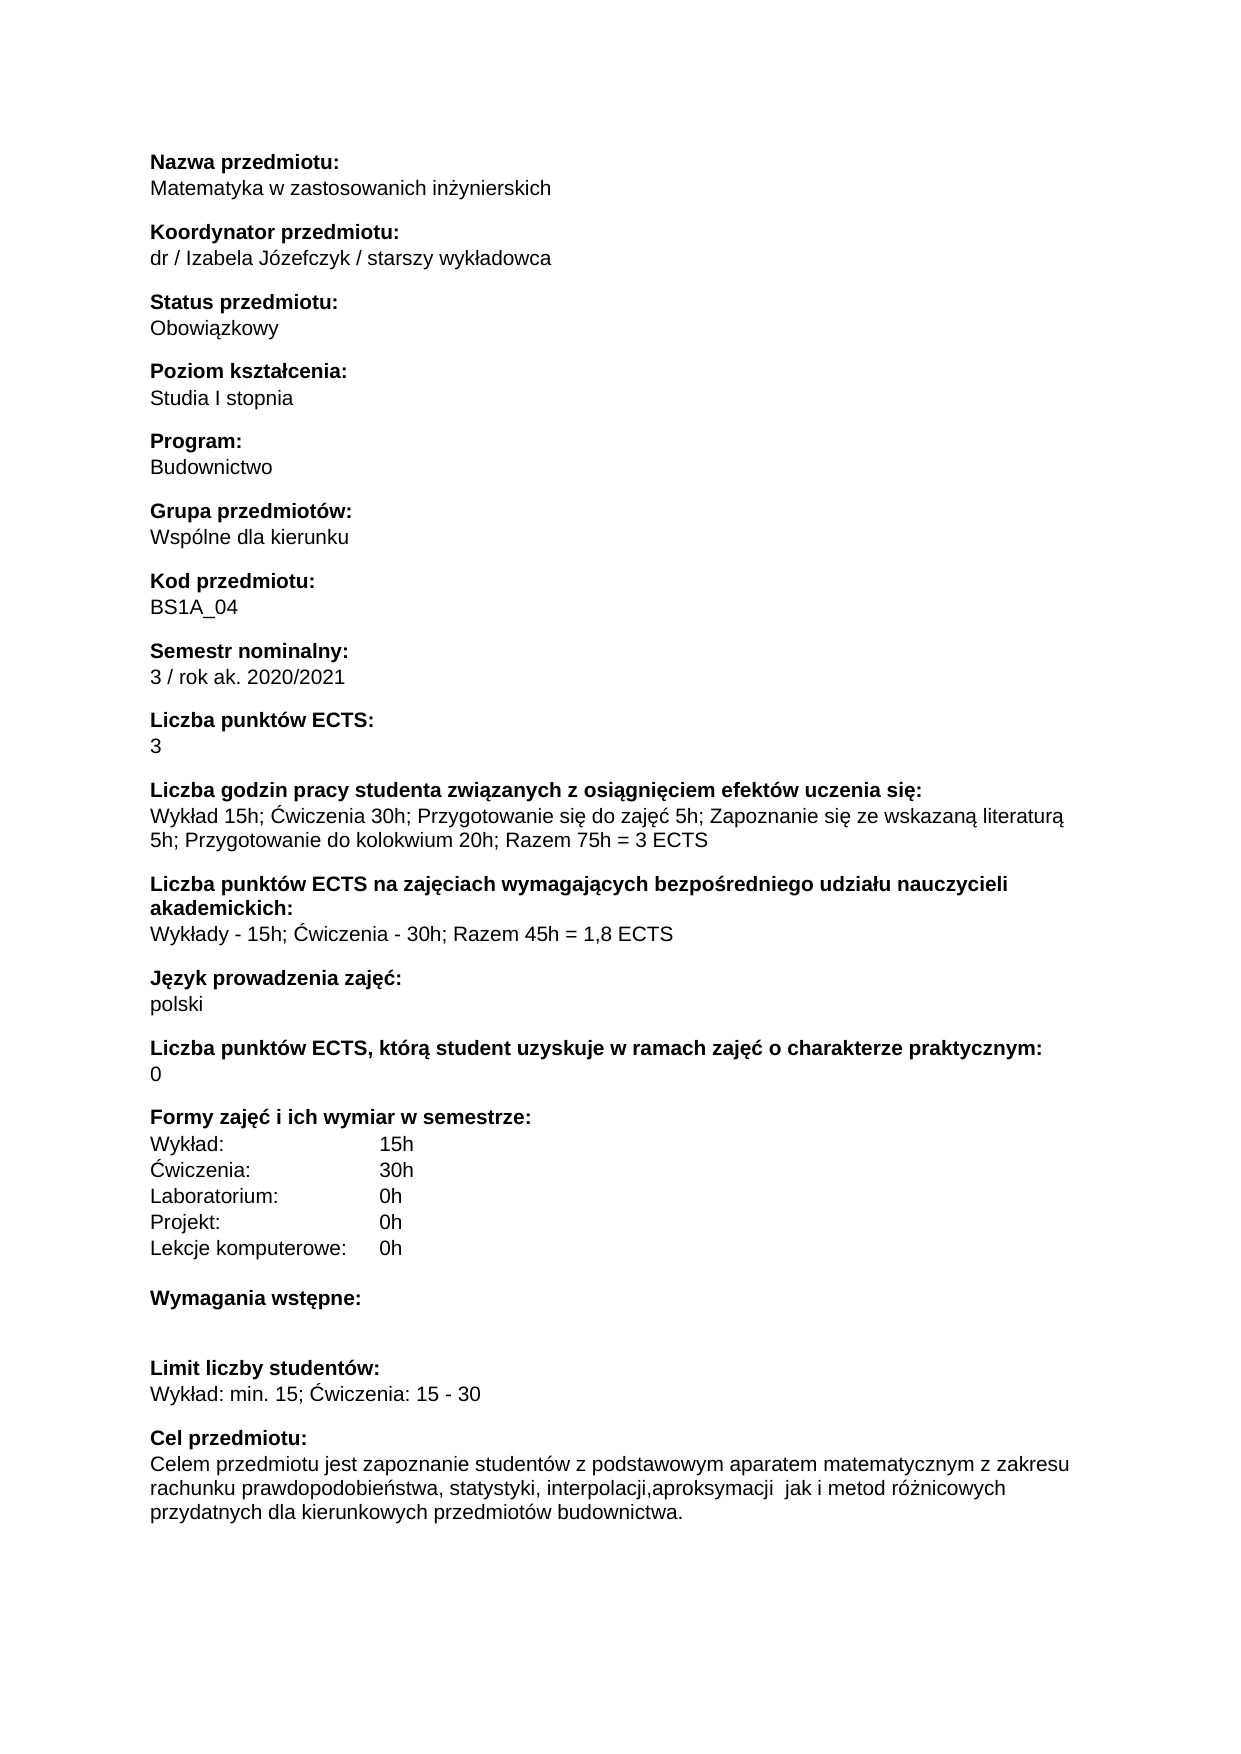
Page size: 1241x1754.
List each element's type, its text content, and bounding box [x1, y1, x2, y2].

text Celem przedmiotu jest zapoznanie studentów z podstawowym aparatem matematycznym z zakresu rachunku prawdopodobieństwa, statystyki, interpolacji,aproksymacji jak i metod różnicowych przydatnych dla kierunkowych przedmiotów budownictwa. [150, 1452, 1090, 1523]
text polski [150, 992, 1090, 1016]
text Wykład: min. 15; Ćwiczenia: 15 - 30 [150, 1382, 1090, 1406]
table_cell Laboratorium: [140, 1184, 367, 1208]
text Język prowadzenia zajęć: [150, 966, 1090, 989]
text 3 / rok ak. 2020/2021 [150, 664, 1090, 688]
text Nazwa przedmiotu: [150, 150, 1090, 174]
text Cel przedmiotu: [150, 1426, 1090, 1449]
text 0 [150, 1061, 1090, 1085]
text Liczba punktów ECTS na zajęciach wymagających bezpośredniego udziału nauczycieli akademickich: [150, 872, 1090, 920]
table_cell Ćwiczenia: [140, 1158, 367, 1182]
table_cell 30h [369, 1156, 597, 1182]
text Formy zajęć i ich wymiar w semestrze: [150, 1105, 1090, 1129]
text Grupa przedmiotów: [150, 499, 1090, 523]
text Studia I stopnia [150, 385, 1090, 409]
text Wykłady - 15h; Ćwiczenia - 30h; Razem 45h = 1,8 ECTS [150, 922, 1090, 946]
text Matematyka w zastosowanich inżynierskich [150, 176, 1090, 200]
text Limit liczby studentów: [150, 1356, 1090, 1380]
text dr / Izabela Józefczyk / starszy wykładowca [150, 246, 1090, 270]
text Kod przedmiotu: [150, 569, 1090, 593]
text Liczba punktów ECTS: [150, 708, 1090, 732]
table_header Wykład: [140, 1132, 367, 1156]
text Wykład 15h; Ćwiczenia 30h; Przygotowanie się do zajęć 5h; Zapoznanie się ze wskazaną literaturą 5h; Przygotowanie do kolokwium 20h; Razem 75h = 3 ECTS [150, 804, 1090, 852]
table_cell 0h [369, 1234, 597, 1260]
table_cell Projekt: [140, 1210, 367, 1234]
text Wspólne dla kierunku [150, 525, 1090, 549]
text Liczba godzin pracy studenta związanych z osiągnięciem efektów uczenia się: [150, 778, 1090, 802]
text Semestr nominalny: [150, 638, 1090, 662]
text Budownictwo [150, 455, 1090, 479]
text Koordynator przedmiotu: [150, 220, 1090, 244]
table_header 15h [369, 1132, 597, 1156]
text Status przedmiotu: [150, 289, 1090, 313]
text Obowiązkowy [150, 316, 1090, 339]
text Program: [150, 429, 1090, 453]
table_cell 0h [369, 1182, 597, 1208]
text Wymagania wstępne: [150, 1286, 1090, 1310]
text Liczba punktów ECTS, którą student uzyskuje w ramach zajęć o charakterze praktycznym: [150, 1035, 1090, 1059]
table_cell Lekcje komputerowe: [140, 1236, 367, 1260]
text Poziom kształcenia: [150, 359, 1090, 383]
text 3 [150, 734, 1090, 758]
text BS1A_04 [150, 595, 1090, 619]
table_cell 0h [369, 1208, 597, 1234]
